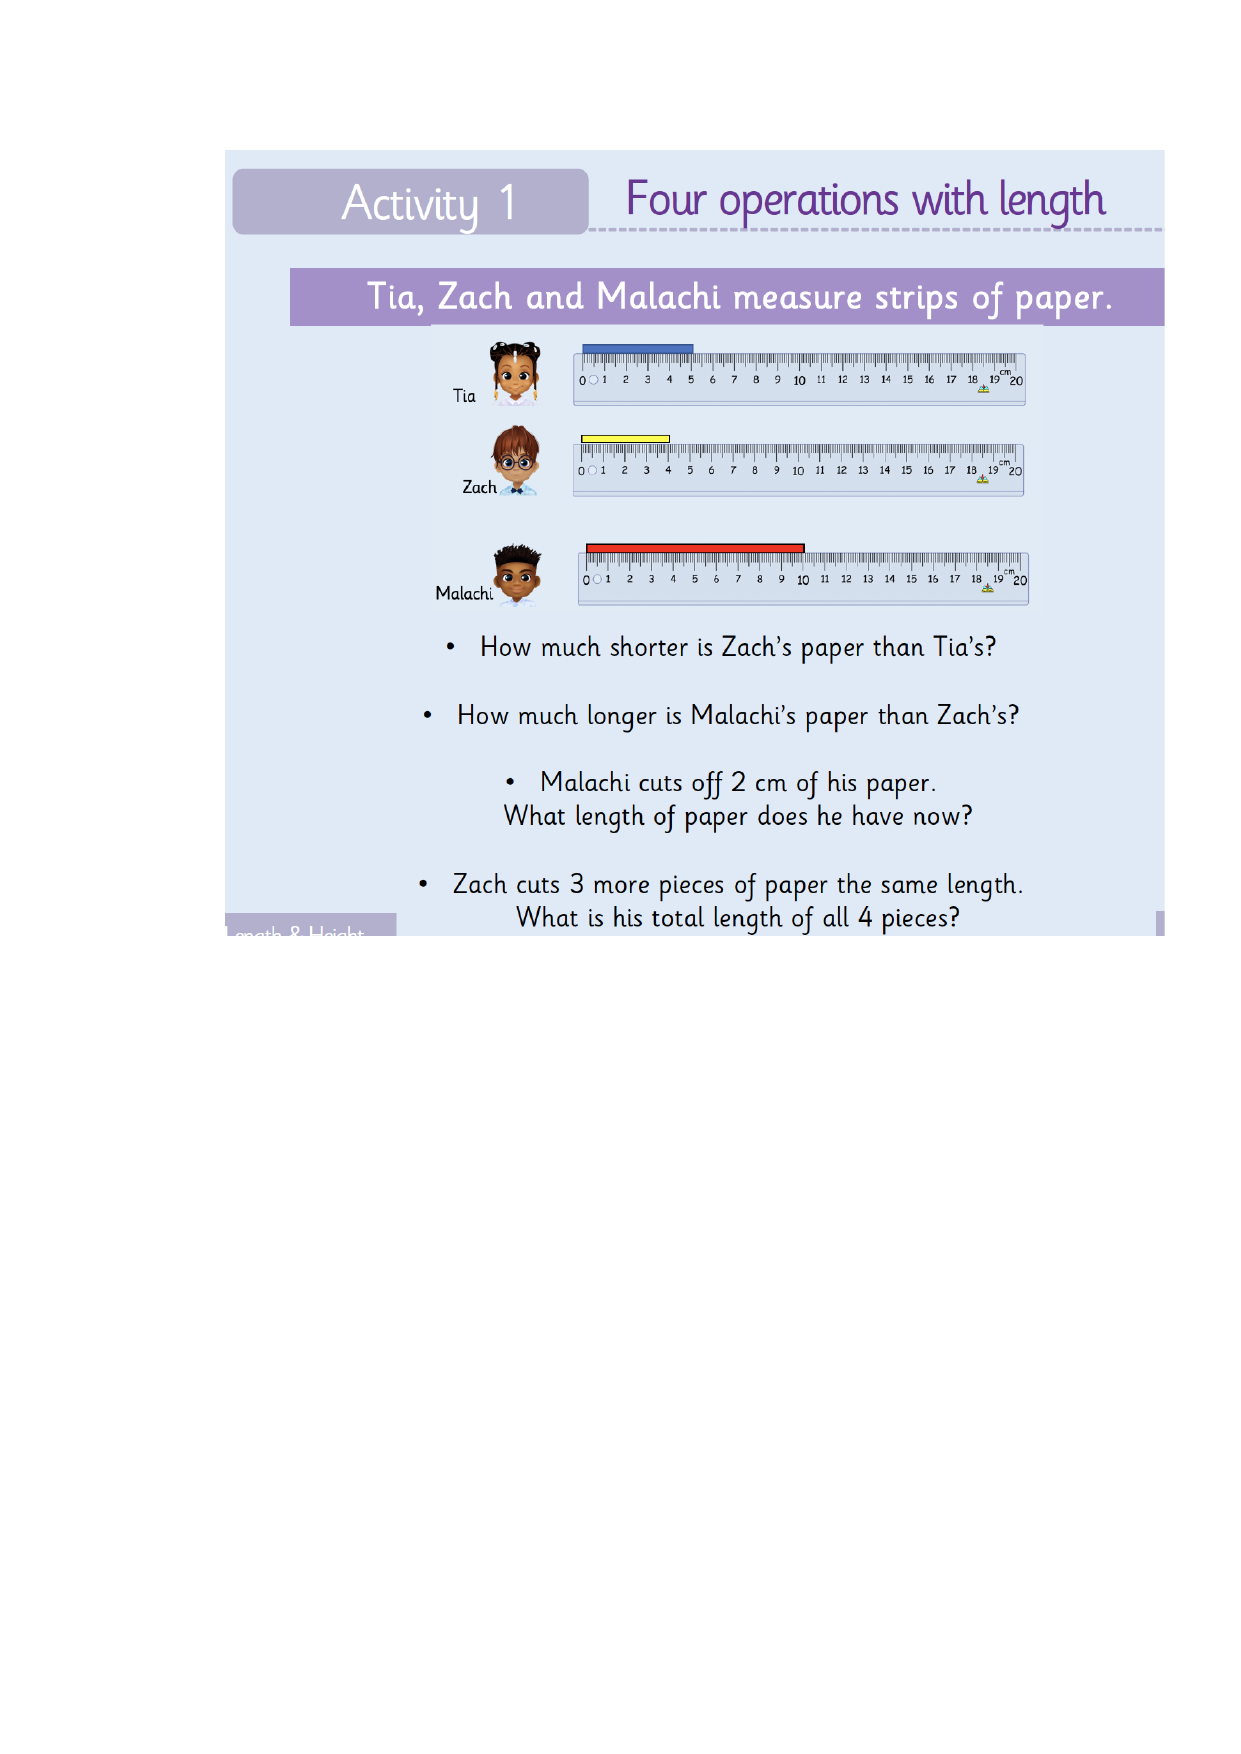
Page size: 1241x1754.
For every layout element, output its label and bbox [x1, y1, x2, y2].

picture [225, 150, 1165, 936]
